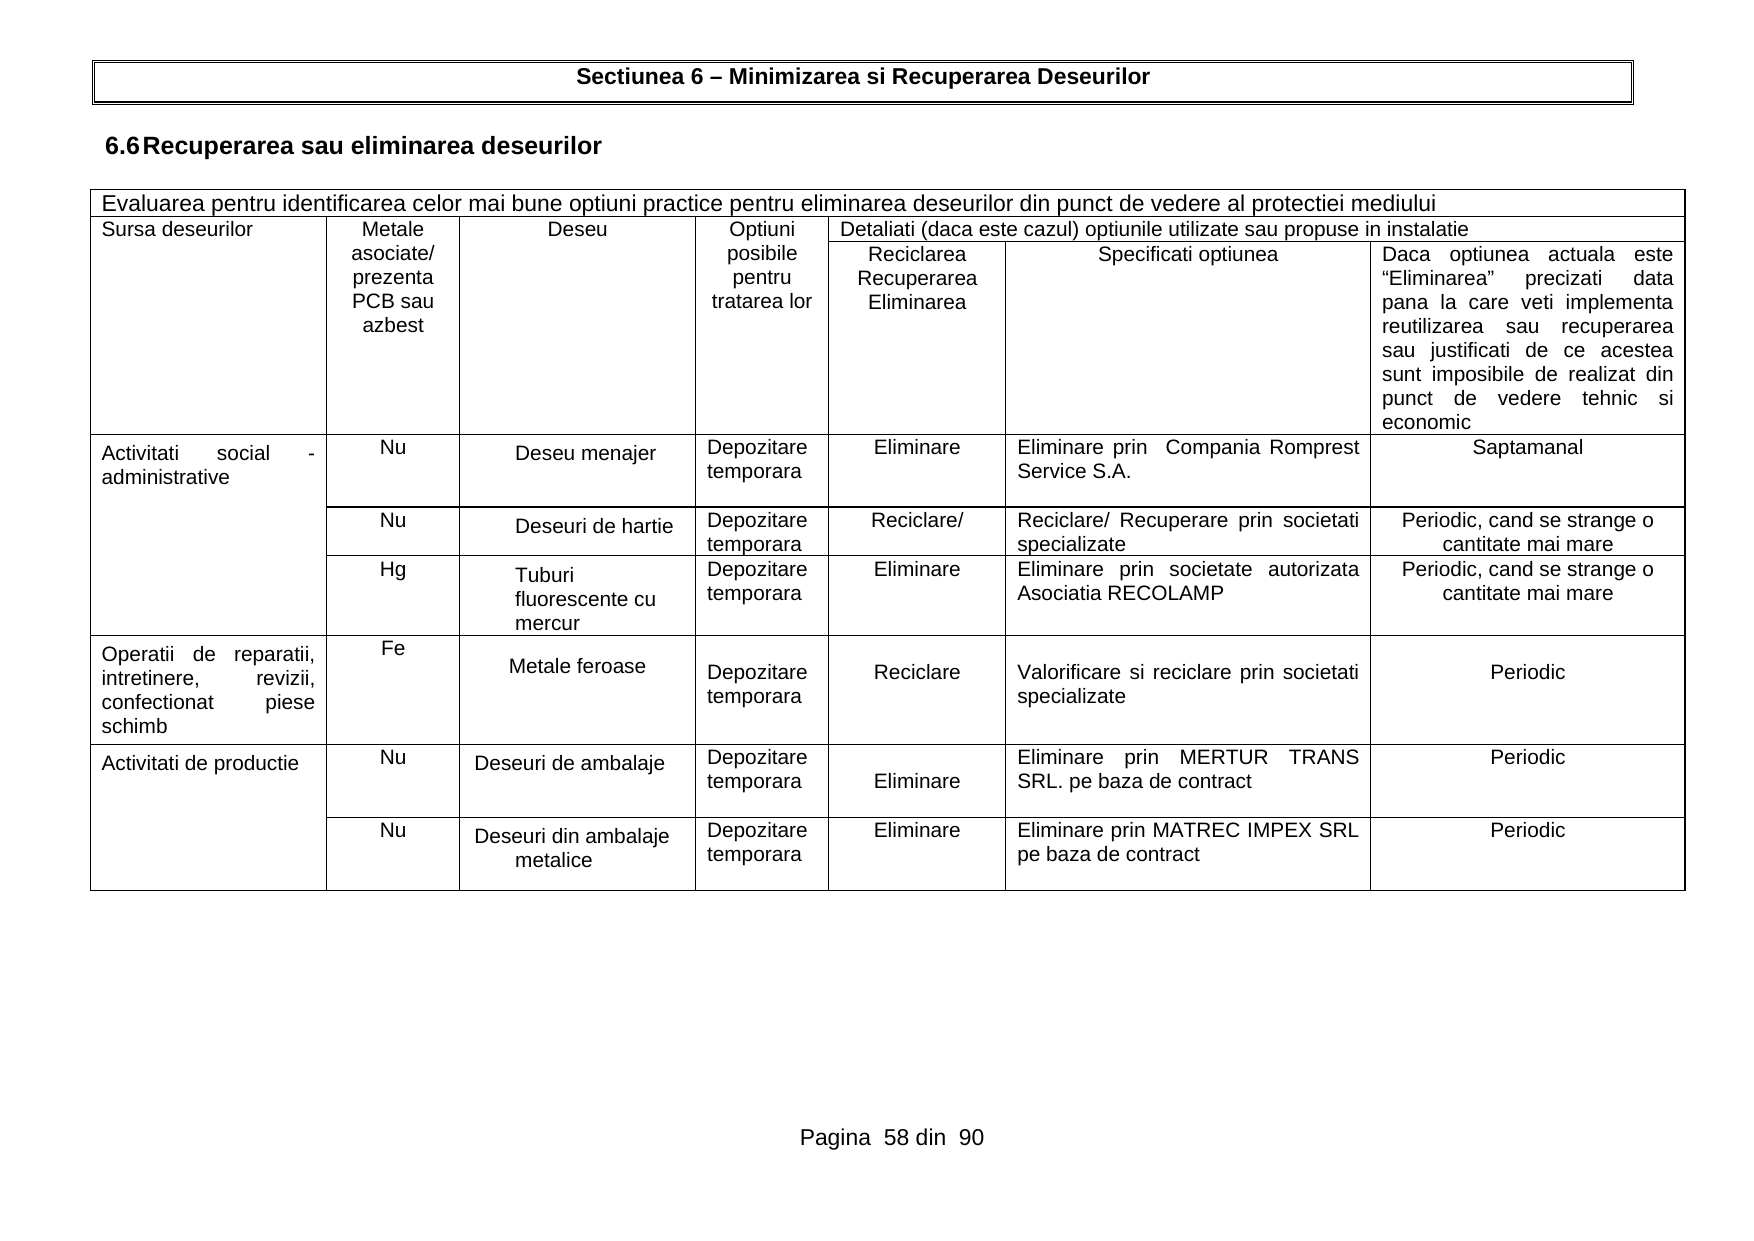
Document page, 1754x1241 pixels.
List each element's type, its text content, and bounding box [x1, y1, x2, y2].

table_cell Eliminare [829, 818, 1005, 890]
table_cell Depozitare temporara [696, 818, 828, 890]
table_cell Specificati optiunea [1006, 242, 1370, 433]
table_cell Depozitare temporara [696, 508, 828, 555]
table_cell Eliminare [829, 745, 1005, 817]
table_cell Metale asociate/ prezenta PCB sau azbest [327, 217, 459, 433]
table_cell Reciclare [829, 636, 1005, 744]
table_cell Reciclarea Recuperarea Eliminarea [829, 242, 1005, 433]
table_cell Eliminare [829, 435, 1005, 506]
table_cell Eliminare [829, 556, 1005, 634]
table_cell Hg [327, 556, 459, 634]
table_cell Periodic, cand se strange o cantitate mai mare [1371, 556, 1684, 634]
table_cell Deseu [460, 217, 695, 433]
table_header Evaluarea pentru identificarea celor mai bune optiuni practice pentru eliminarea deseurilor din punct de vedere al protectiei mediului [91, 190, 1684, 216]
table_cell Eliminare prin societate autorizata Asociatia RECOLAMP [1006, 556, 1370, 634]
table_cell Eliminare prin MERTUR TRANS SRL. pe baza de contract [1006, 745, 1370, 817]
table_cell Operatii de reparatii, intretinere, revizii, confectionat piese schimb [91, 636, 326, 744]
table_cell Deseuri de ambalaje [460, 745, 695, 817]
table_cell Nu [327, 508, 459, 555]
table_cell Reciclare/ Recuperare prin societati specializate [1006, 508, 1370, 555]
table_cell Eliminare prin Compania Romprest Service S.A. [1006, 435, 1370, 506]
table_cell Optiuni posibile pentru tratarea lor [696, 217, 828, 433]
table_cell Depozitare temporara [696, 636, 828, 744]
table_cell Periodic, cand se strange o cantitate mai mare [1371, 508, 1684, 555]
table_cell Deseu menajer [460, 435, 695, 506]
table_cell Nu [327, 745, 459, 817]
table_cell Sursa deseurilor [91, 217, 326, 433]
table_cell Detaliati (daca este cazul) optiunile utilizate sau propuse in instalatie [829, 217, 1684, 241]
table_cell Daca optiunea actuala este “Eliminarea” precizati data pana la care veti implementa reutilizarea sau recuperarea sau justificati de ce acestea sunt imposibile de realizat din punct de vedere tehnic si economic [1371, 242, 1684, 433]
table_cell Periodic [1371, 636, 1684, 744]
table_cell Activitati social - administrative [91, 435, 326, 634]
table_cell Eliminare prin MATREC IMPEX SRL pe baza de contract [1006, 818, 1370, 890]
table_cell Depozitare temporara [696, 556, 828, 634]
table_cell Valorificare si reciclare prin societati specializate [1006, 636, 1370, 744]
table_cell Deseuri din ambalaje metalice [460, 818, 695, 890]
table_cell Depozitare temporara [696, 435, 828, 506]
table_cell Metale feroase [460, 636, 695, 744]
table_cell Deseuri de hartie [460, 508, 695, 555]
table_cell Saptamanal [1371, 435, 1684, 506]
table_cell Activitati de productie [91, 745, 326, 890]
table_cell Nu [327, 818, 459, 890]
table_cell Depozitare temporara [696, 745, 828, 817]
table_cell Fe [327, 636, 459, 744]
table_cell Periodic [1371, 818, 1684, 890]
table_cell Tuburi fluorescente cu mercur [460, 556, 695, 634]
list Recuperarea sau eliminarea deseurilor [105, 131, 1679, 160]
table_cell Periodic [1371, 745, 1684, 817]
table_header Sectiunea 6 – Minimizarea si Recuperarea Deseurilor [95, 63, 1631, 101]
table_cell Nu [327, 435, 459, 506]
table_cell Reciclare/ [829, 508, 1005, 555]
